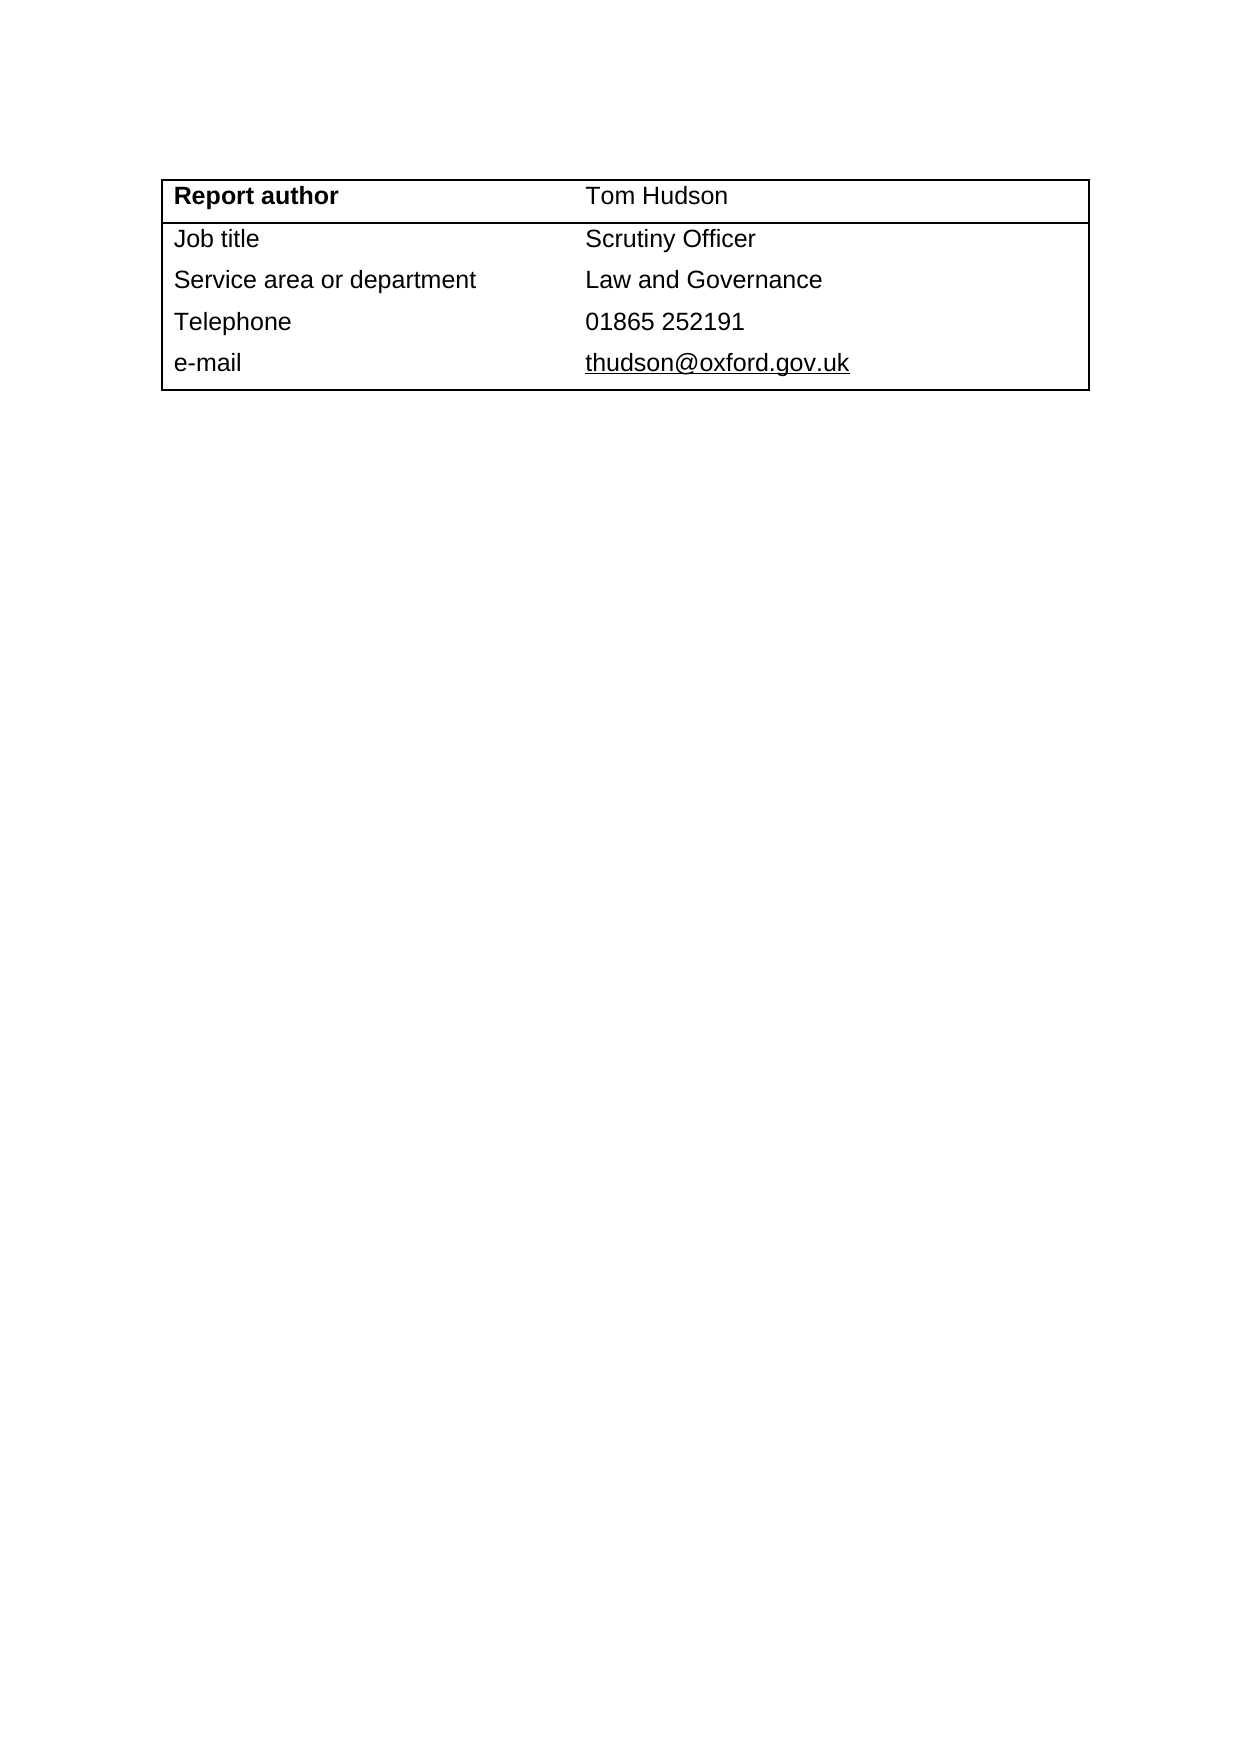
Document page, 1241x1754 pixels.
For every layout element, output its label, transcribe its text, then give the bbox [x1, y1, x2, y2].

table_cell Law and Governance [574, 265, 1088, 307]
table_cell Job title [163, 224, 574, 265]
table_cell 01865 252191 [574, 307, 1088, 348]
table_cell thudson@oxford.gov.uk [574, 348, 1088, 389]
table_cell Scrutiny Officer [574, 224, 1088, 265]
table_cell Telephone [163, 307, 574, 348]
table_cell Service area or department [163, 265, 574, 307]
table_header Tom Hudson [574, 181, 1088, 222]
table_header Report author [163, 181, 574, 222]
table_cell e-mail [163, 348, 574, 389]
